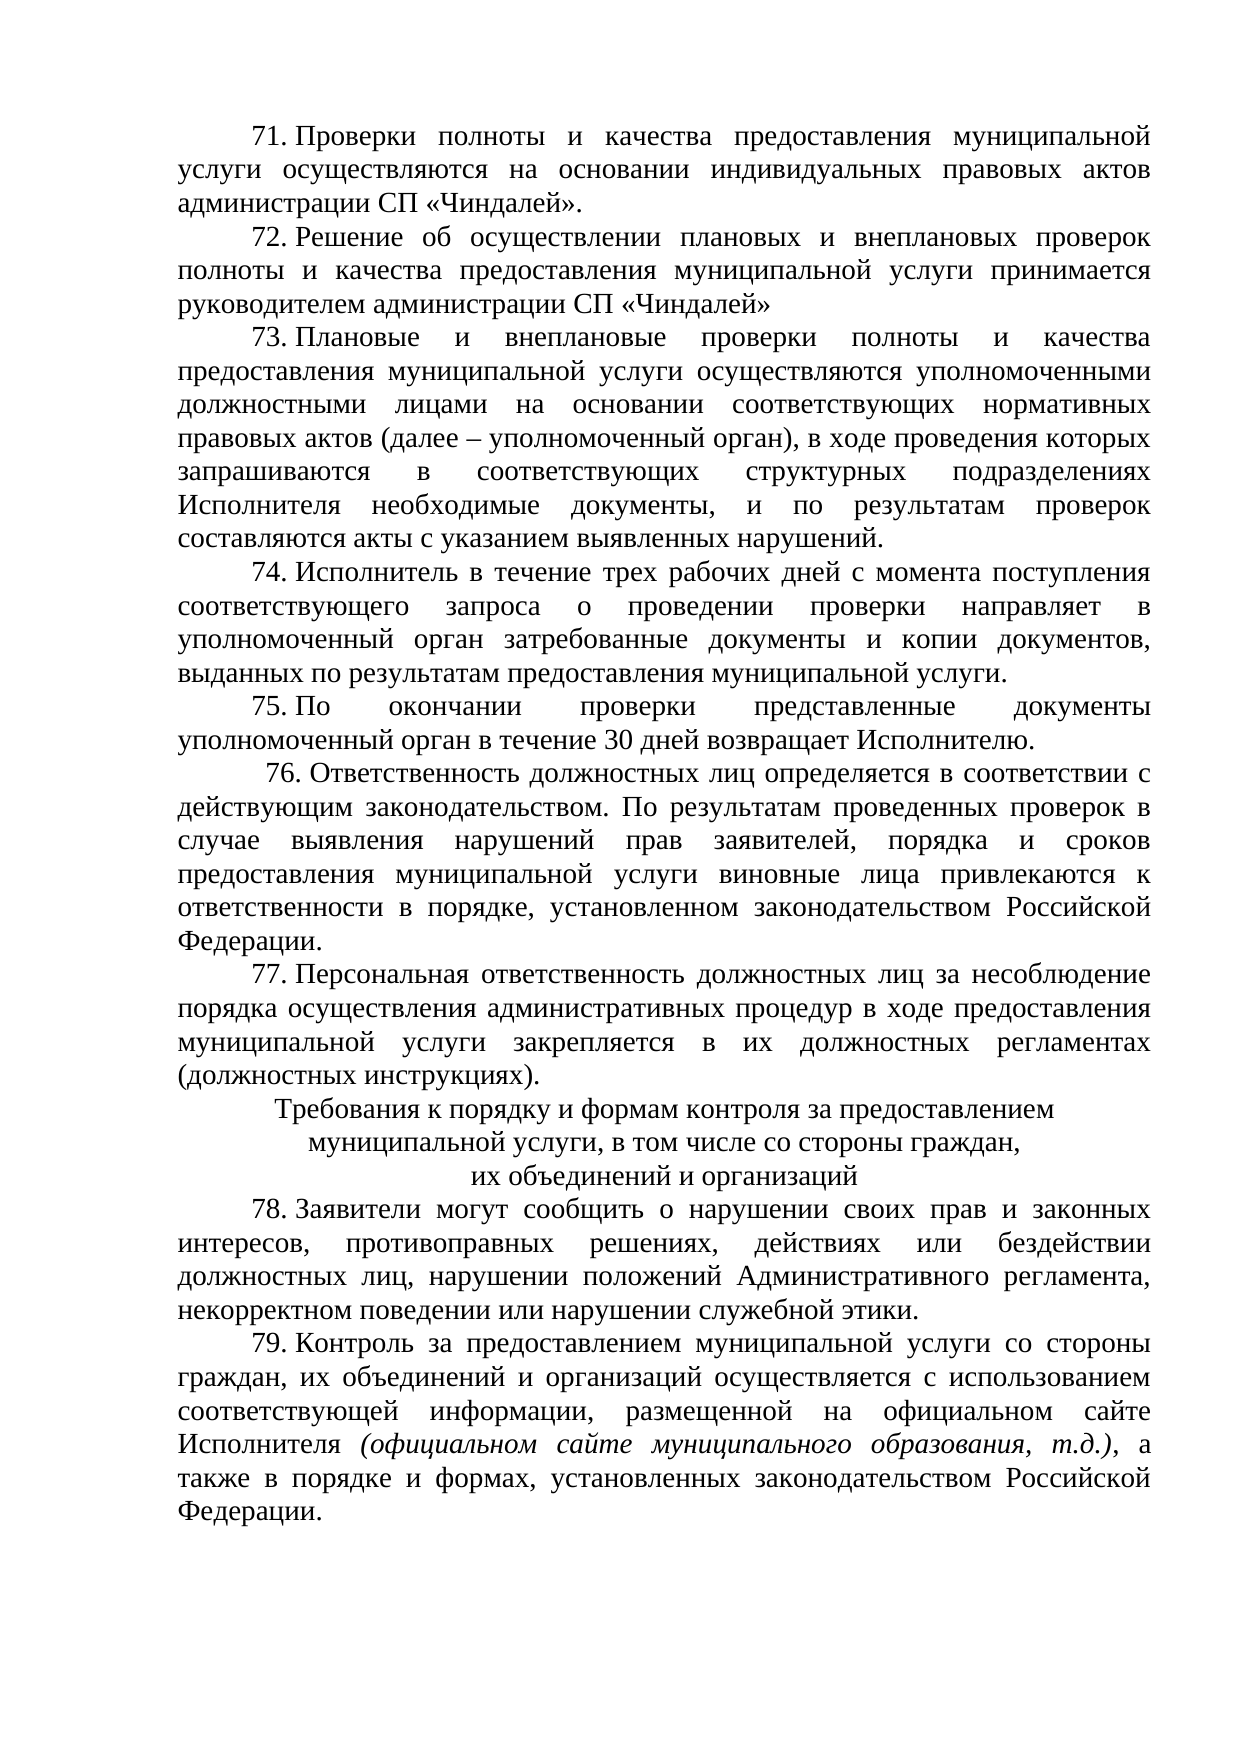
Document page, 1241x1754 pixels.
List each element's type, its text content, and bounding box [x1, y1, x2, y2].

text их объединений и организаций [177, 1158, 1152, 1191]
text 72. Решение об осуществлении плановых и внеплановых проверок полноты и качества предоставления муниципальной услуги принимается руководителем администрации СП «Чиндалей» [177, 219, 1152, 319]
text Требования к порядку и формам контроля за предоставлением [177, 1091, 1152, 1124]
text муниципальной услуги, в том числе со стороны граждан, [177, 1124, 1152, 1158]
text 73. Плановые и внеплановые проверки полноты и качества предоставления муниципальной услуги осуществляются уполномоченными должностными лицами на основании соответствующих нормативных правовых актов (далее – уполномоченный орган), в ходе проведения которых запрашиваются в соответствующих структурных подразделениях Исполнителя необходимые документы, и по результатам проверок составляются акты с указанием выявленных нарушений. [177, 319, 1152, 554]
text 75. По окончании проверки представленные документы уполномоченный орган в течение 30 дней возвращает Исполнителю. [177, 688, 1152, 755]
text 78. Заявители могут сообщить о нарушении своих прав и законных интересов, противоправных решениях, действиях или бездействии должностных лиц, нарушении положений Административного регламента, некорректном поведении или нарушении служебной этики. [177, 1191, 1152, 1326]
text 74. Исполнитель в течение трех рабочих дней с момента поступления соответствующего запроса о проведении проверки направляет в уполномоченный орган затребованные документы и копии документов, выданных по результатам предоставления муниципальной услуги. [177, 554, 1152, 688]
text 77. Персональная ответственность должностных лиц за несоблюдение порядка осуществления административных процедур в ходе предоставления муниципальной услуги закрепляется в их должностных регламентах (должностных инструкциях). [177, 957, 1152, 1091]
text 71. Проверки полноты и качества предоставления муниципальной услуги осуществляются на основании индивидуальных правовых актов администрации СП «Чиндалей». [177, 118, 1152, 219]
text 79. Контроль за предоставлением муниципальной услуги со стороны граждан, их объединений и организаций осуществляется с использованием соответствующей информации, размещенной на официальном сайте Исполнителя (официальном сайте муниципального образования, т.д.), а также в порядке и формах, установленных законодательством Российской Федерации. [177, 1326, 1152, 1527]
text 76. Ответственность должностных лиц определяется в соответствии с действующим законодательством. По результатам проведенных проверок в случае выявления нарушений прав заявителей, порядка и сроков предоставления муниципальной услуги виновные лица привлекаются к ответственности в порядке, установленном законодательством Российской Федерации. [177, 755, 1152, 957]
